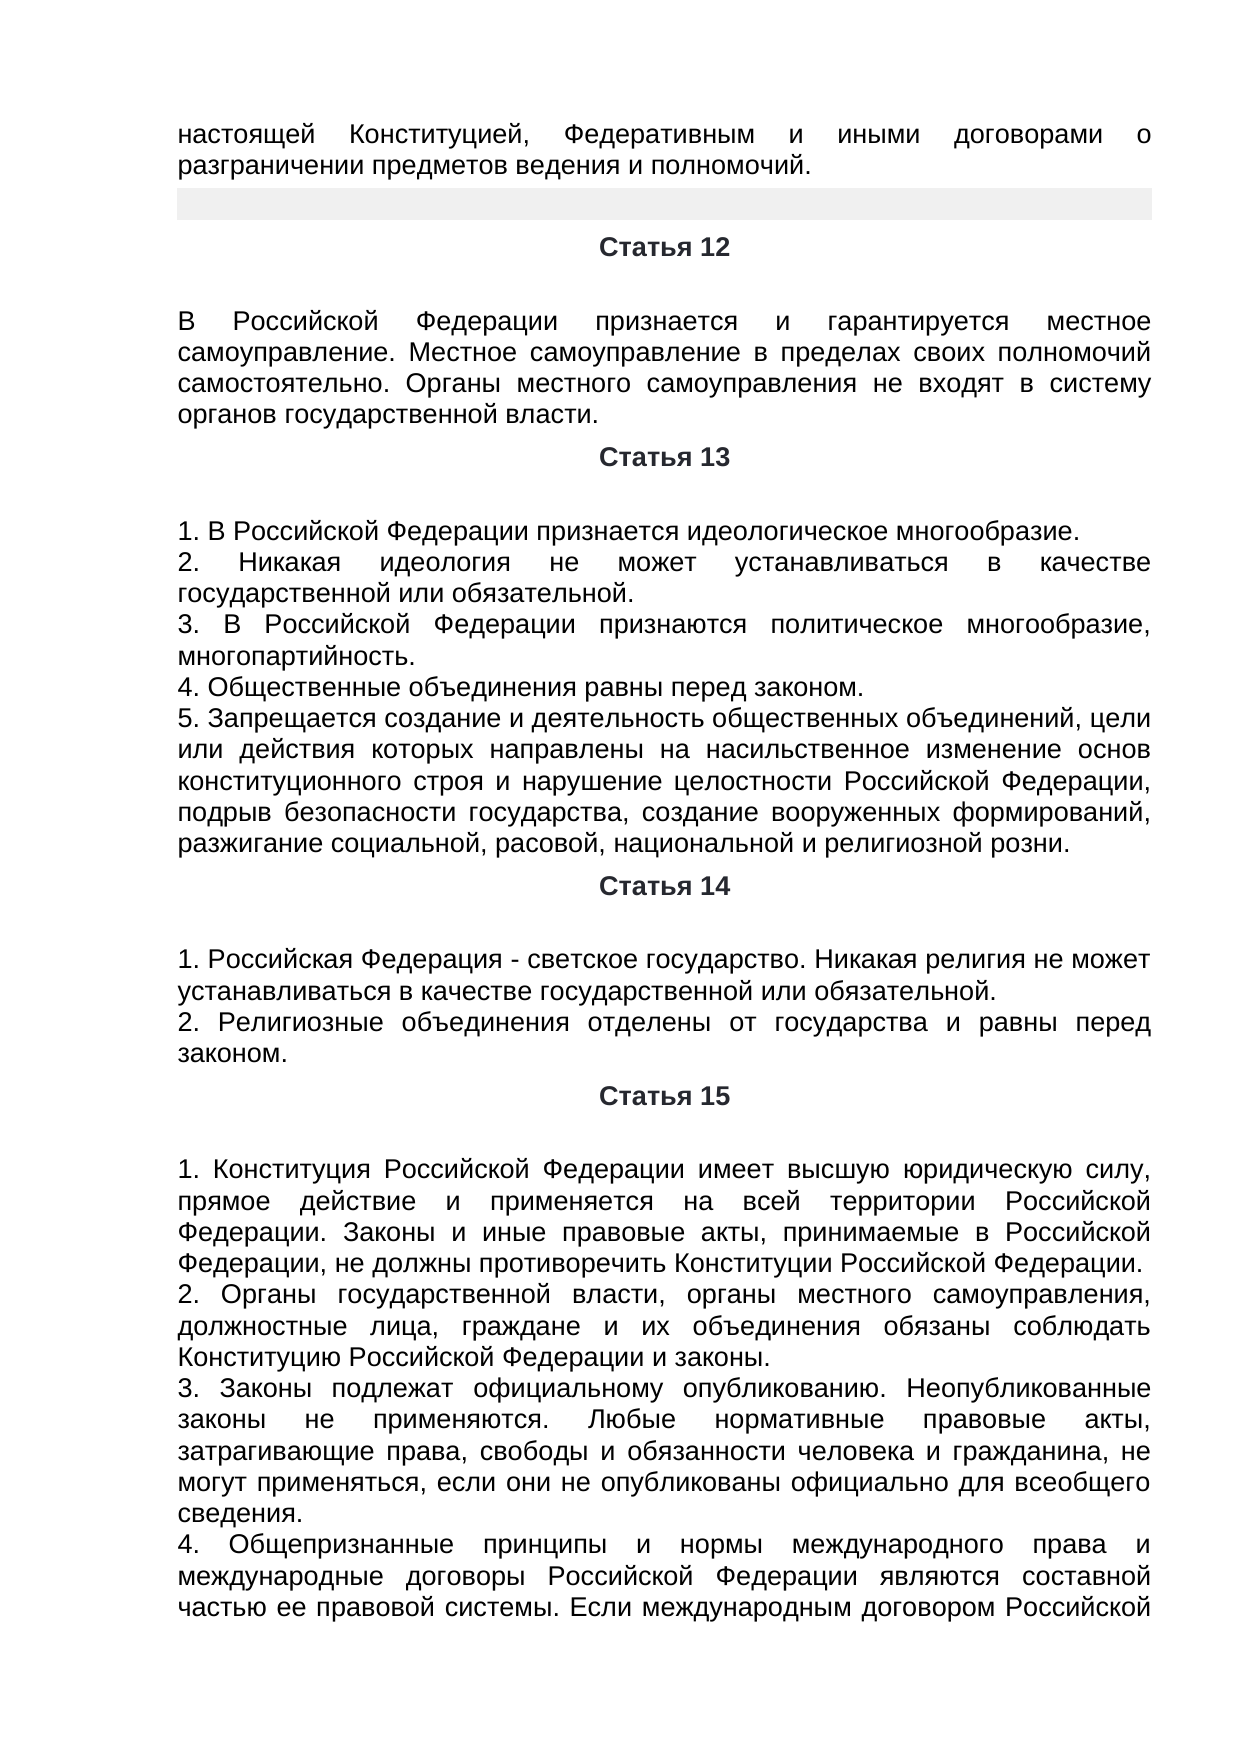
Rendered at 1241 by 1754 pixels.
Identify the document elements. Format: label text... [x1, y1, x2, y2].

text Статья 14 [177, 870, 1152, 901]
text Статья 13 [177, 441, 1152, 472]
text 4. Общественные объединения равны перед законом. [177, 671, 1152, 702]
text 2. Религиозные объединения отделены от государства и равны перед законом. [177, 1006, 1152, 1068]
text Статья 15 [177, 1080, 1152, 1111]
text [177, 118, 1152, 181]
text В Российской Федерации признается и гарантируется местное самоуправление. Местное самоуправление в пределах своих полномочий самостоятельно. Органы местного самоуправления не входят в систему органов государственной власти. [177, 305, 1152, 430]
text 2. Никакая идеология не может устанавливаться в качестве государственной или обязательной. [177, 546, 1152, 608]
text 5. Запрещается создание и деятельность общественных объединений, цели или действия которых направлены на насильственное изменение основ конституционного строя и нарушение целостности Российской Федерации, подрыв безопасности государства, создание вооруженных формирований, разжигание социальной, расовой, национальной и религиозной розни. [177, 702, 1152, 858]
text 3. В Российской Федерации признаются политическое многообразие, многопартийность. [177, 608, 1152, 671]
text 1. Конституция Российской Федерации имеет высшую юридическую силу, прямое действие и применяется на всей территории Российской Федерации. Законы и иные правовые акты, принимаемые в Российской Федерации, не должны противоречить Конституции Российской Федерации. [177, 1153, 1152, 1278]
text 1. В Российской Федерации признается идеологическое многообразие. [177, 515, 1152, 546]
text 3. Законы подлежат официальному опубликованию. Неопубликованные законы не применяются. Любые нормативные правовые акты, затрагивающие права, свободы и обязанности человека и гражданина, не могут применяться, если они не опубликованы официально для всеобщего сведения. [177, 1372, 1152, 1528]
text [177, 1528, 1152, 1622]
text 1. Российская Федерация - светское государство. Никакая религия не может устанавливаться в качестве государственной или обязательной. [177, 943, 1152, 1006]
text 2. Органы государственной власти, органы местного самоуправления, должностные лица, граждане и их объединения обязаны соблюдать Конституцию Российской Федерации и законы. [177, 1278, 1152, 1372]
text Статья 12 [177, 231, 1152, 262]
